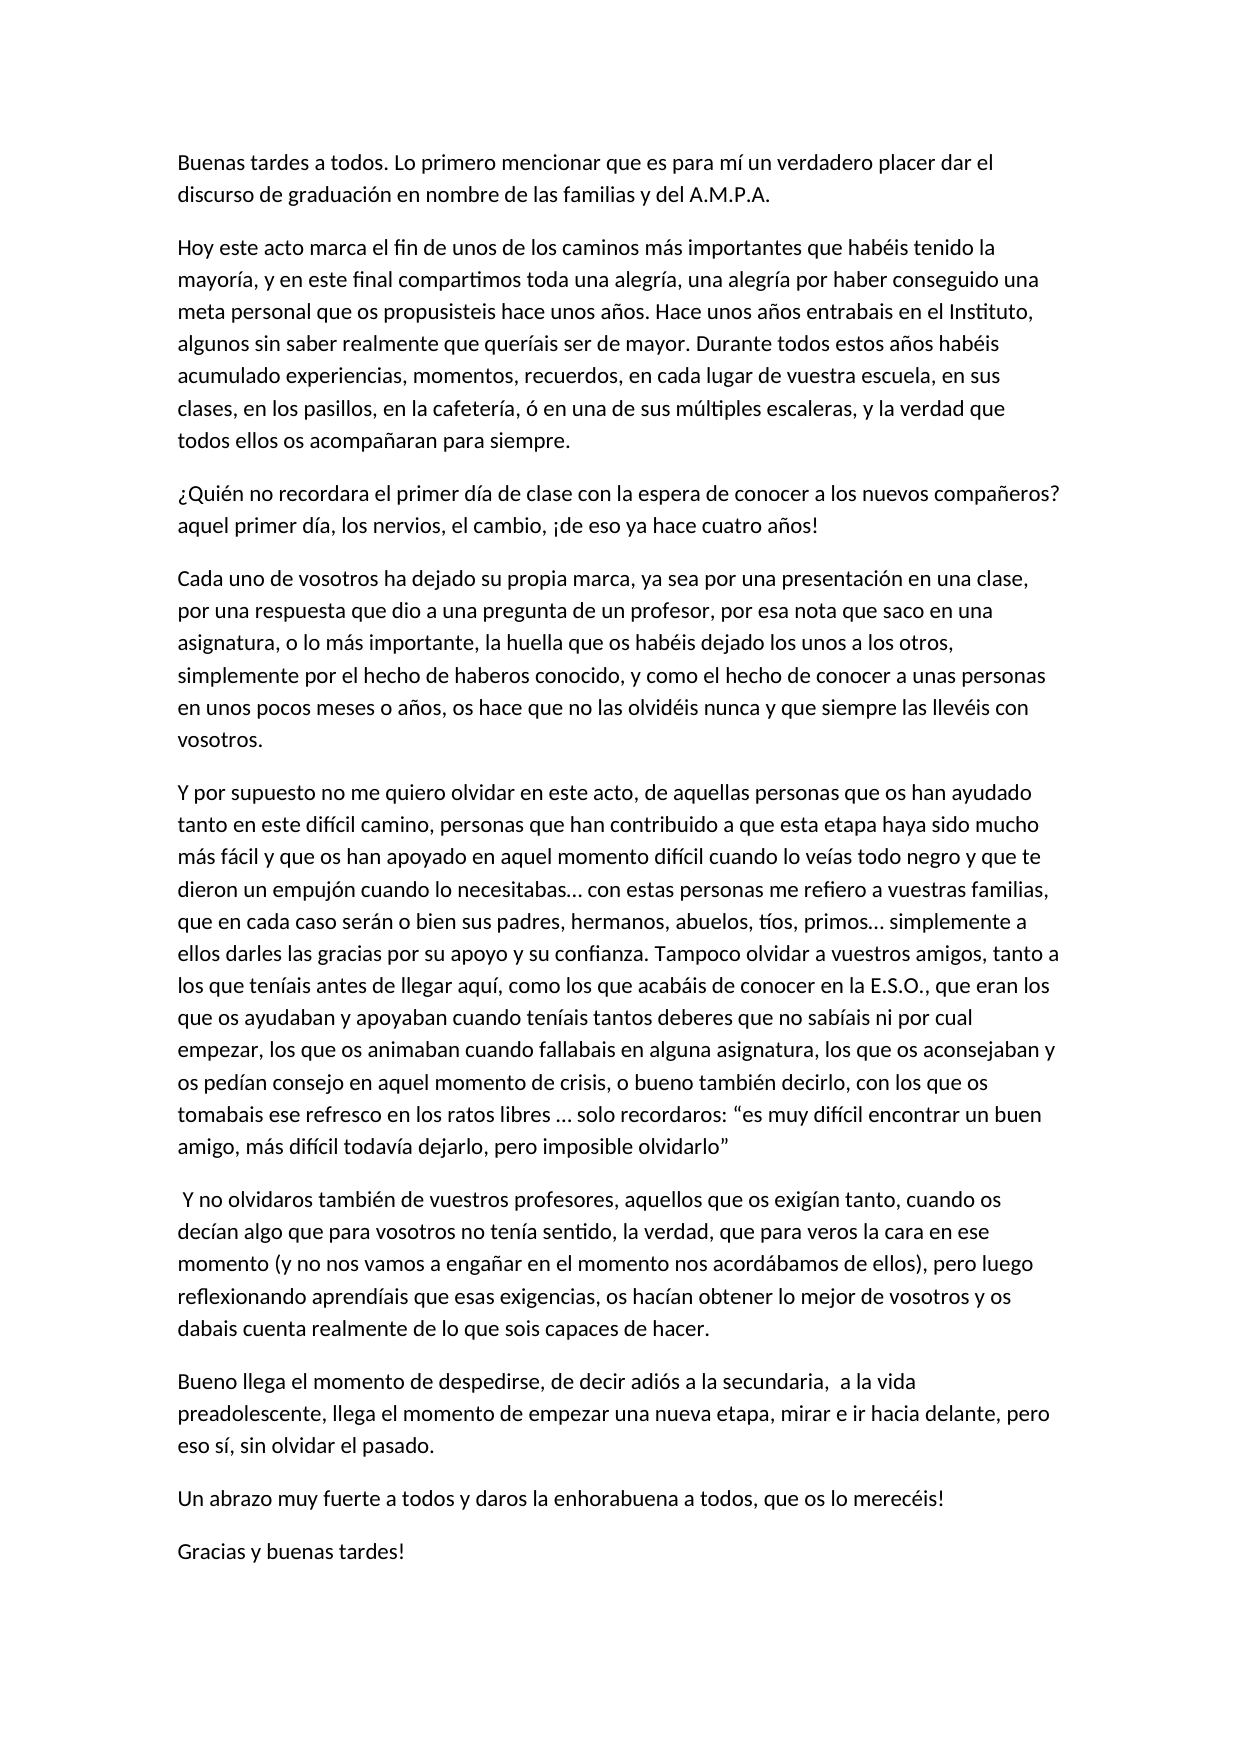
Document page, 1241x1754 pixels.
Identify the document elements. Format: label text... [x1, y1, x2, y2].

text Gracias y buenas tardes! [177, 1537, 1063, 1565]
text Bueno llega el momento de despedirse, de decir adiós a la secundaria, a la vida preadolescente, llega el momento de empezar una nueva etapa, mirar e ir hacia delante, pero eso sí, sin olvidar el pasado. [177, 1367, 1063, 1459]
text Y por supuesto no me quiero olvidar en este acto, de aquellas personas que os han ayudado tanto en este difícil camino, personas que han contribuido a que esta etapa haya sido mucho más fácil y que os han apoyado en aquel momento difícil cuando lo veías todo negro y que te dieron un empujón cuando lo necesitabas… con estas personas me refiero a vuestras familias, que en cada caso serán o bien sus padres, hermanos, abuelos, tíos, primos… simplemente a ellos darles las gracias por su apoyo y su confianza. Tampoco olvidar a vuestros amigos, tanto a los que teníais antes de llegar aquí, como los que acabáis de conocer en la E.S.O., que eran los que os ayudaban y apoyaban cuando teníais tantos deberes que no sabíais ni por cual empezar, los que os animaban cuando fallabais en alguna asignatura, los que os aconsejaban y os pedían consejo en aquel momento de crisis, o bueno también decirlo, con los que os tomabais ese refresco en los ratos libres … solo recordaros: “es muy difícil encontrar un buen amigo, más difícil todavía dejarlo, pero imposible olvidarlo” [177, 778, 1063, 1160]
text Un abrazo muy fuerte a todos y daros la enhorabuena a todos, que os lo merecéis! [177, 1484, 1063, 1512]
text Buenas tardes a todos. Lo primero mencionar que es para mí un verdadero placer dar el discurso de graduación en nombre de las familias y del A.M.P.A. [177, 148, 1063, 208]
text ¿Quién no recordara el primer día de clase con la espera de conocer a los nuevos compañeros? aquel primer día, los nervios, el cambio, ¡de eso ya hace cuatro años! [177, 479, 1063, 539]
text Hoy este acto marca el fin de unos de los caminos más importantes que habéis tenido la mayoría, y en este final compartimos toda una alegría, una alegría por haber conseguido una meta personal que os propusisteis hace unos años. Hace unos años entrabais en el Instituto, algunos sin saber realmente que queríais ser de mayor. Durante todos estos años habéis acumulado experiencias, momentos, recuerdos, en cada lugar de vuestra escuela, en sus clases, en los pasillos, en la cafetería, ó en una de sus múltiples escaleras, y la verdad que todos ellos os acompañaran para siempre. [177, 233, 1063, 454]
text Cada uno de vosotros ha dejado su propia marca, ya sea por una presentación en una clase, por una respuesta que dio a una pregunta de un profesor, por esa nota que saco en una asignatura, o lo más importante, la huella que os habéis dejado los unos a los otros, simplemente por el hecho de haberos conocido, y como el hecho de conocer a unas personas en unos pocos meses o años, os hace que no las olvidéis nunca y que siempre las llevéis con vosotros. [177, 564, 1063, 753]
text Y no olvidaros también de vuestros profesores, aquellos que os exigían tanto, cuando os decían algo que para vosotros no tenía sentido, la verdad, que para veros la cara en ese momento (y no nos vamos a engañar en el momento nos acordábamos de ellos), pero luego reflexionando aprendíais que esas exigencias, os hacían obtener lo mejor de vosotros y os dabais cuenta realmente de lo que sois capaces de hacer. [177, 1185, 1063, 1342]
